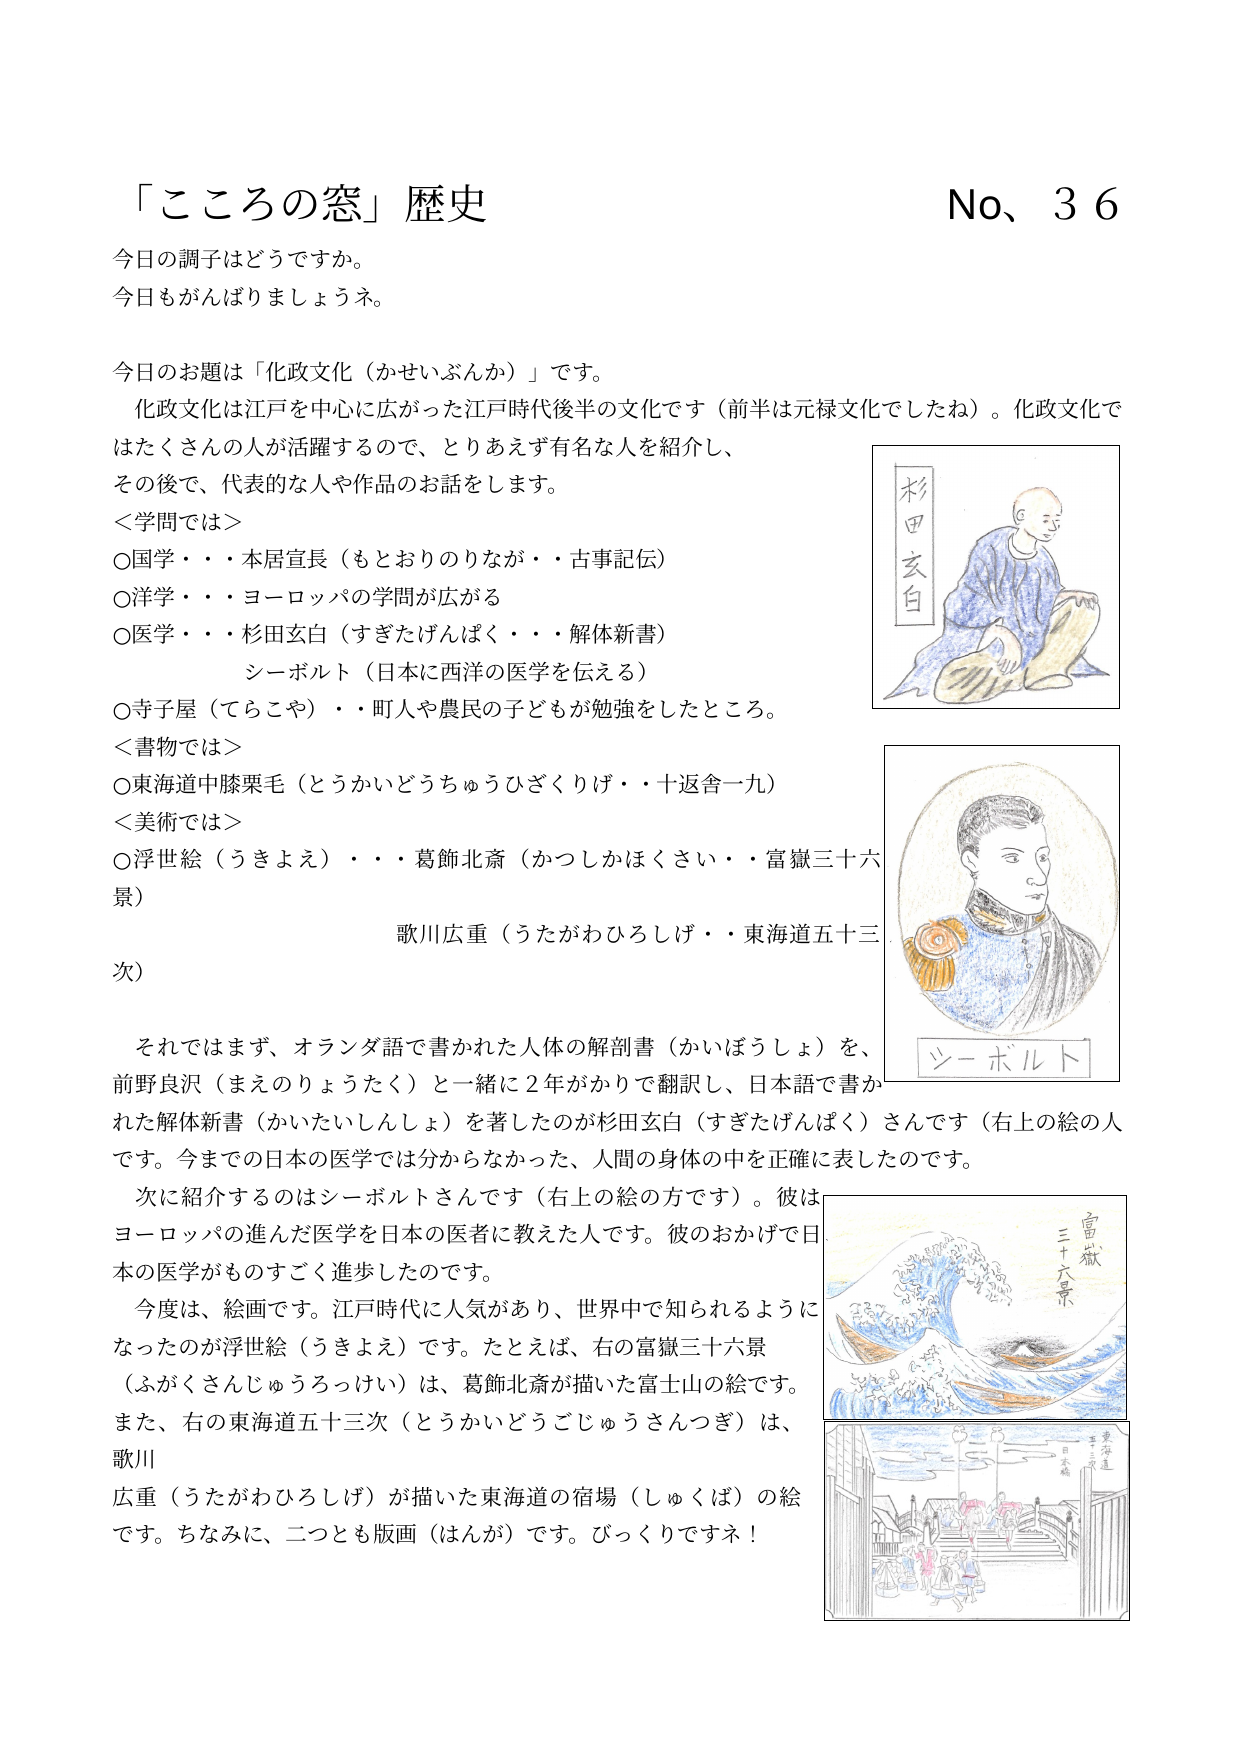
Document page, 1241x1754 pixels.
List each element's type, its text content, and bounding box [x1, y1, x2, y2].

text 「こころの窓」歴史 No、３６ [112, 164, 1128, 239]
text 今日の調子はどうですか。 [112, 239, 1128, 277]
text ＜書物では＞ [112, 727, 1128, 764]
text 今日もがんばりましょうネ。 [112, 277, 1128, 314]
text シーボルト（日本に西洋の医学を伝える） [112, 652, 872, 689]
text 歌川広重（うたがわひろしげ・・東海道五十三次） [112, 914, 884, 989]
text ○医学・・・杉田玄白（すぎたげんぱく・・・解体新書） [112, 614, 872, 652]
text 次に紹介するのはシーボルトさんです（右上の絵の方です）。彼はヨーロッパの進んだ医学を日本の医者に教えた人です。彼のおかげで日本の医学がものすごく進歩したのです。 [112, 1177, 1128, 1289]
text 今日のお題は「化政文化（かせいぶんか）」です。 [112, 352, 1128, 389]
text その後で、代表的な人や作品のお話をします。 [112, 464, 872, 502]
text （ふがくさんじゅうろっけい）は、葛飾北斎が描いた富士山の絵です。 [112, 1364, 823, 1402]
picture [873, 446, 1119, 708]
text ○国学・・・本居宣長（もとおりのりなが・・古事記伝） [112, 539, 872, 577]
text ＜美術では＞ [112, 802, 884, 839]
text それではまず、オランダ語で書かれた人体の解剖書（かいぼうしょ）を、前野良沢（まえのりょうたく）と一緒に２年がかりで翻訳し、日本語で書かれた解体新書（かいたいしんしょ）を著したのが杉田玄白（すぎたげんぱく）さんです（右上の絵の人です。今までの日本の医学では分からなかった、人間の身体の中を正確に表したのです。 [112, 1027, 1128, 1177]
text 広重（うたがわひろしげ）が描いた東海道の宿場（しゅくば）の絵です。ちなみに、二つとも版画（はんが）です。びっくりですネ！ [112, 1477, 823, 1552]
text ＜学問では＞ [112, 502, 872, 539]
picture [885, 746, 1119, 1081]
text また、右の東海道五十三次（とうかいどうごじゅうさんつぎ）は、歌川 [112, 1402, 1128, 1477]
text ○浮世絵（うきよえ）・・・葛飾北斎（かつしかほくさい・・富嶽三十六景） [112, 839, 884, 914]
text ○洋学・・・ヨーロッパの学問が広がる [112, 577, 872, 614]
text ○東海道中膝栗毛（とうかいどうちゅうひざくりげ・・十返舎一九） [112, 764, 884, 802]
text ○寺子屋（てらこや）・・町人や農民の子どもが勉強をしたところ。 [112, 689, 1128, 727]
text 今度は、絵画です。江戸時代に人気があり、世界中で知られるようになったのが浮世絵（うきよえ）です。たとえば、右の富嶽三十六景 [112, 1289, 823, 1364]
text 化政文化は江戸を中心に広がった江戸時代後半の文化です（前半は元禄文化でしたね）。化政文化ではたくさんの人が活躍するので、とりあえず有名な人を紹介し、 [112, 389, 1128, 464]
picture [824, 1196, 1126, 1419]
picture [825, 1422, 1129, 1620]
